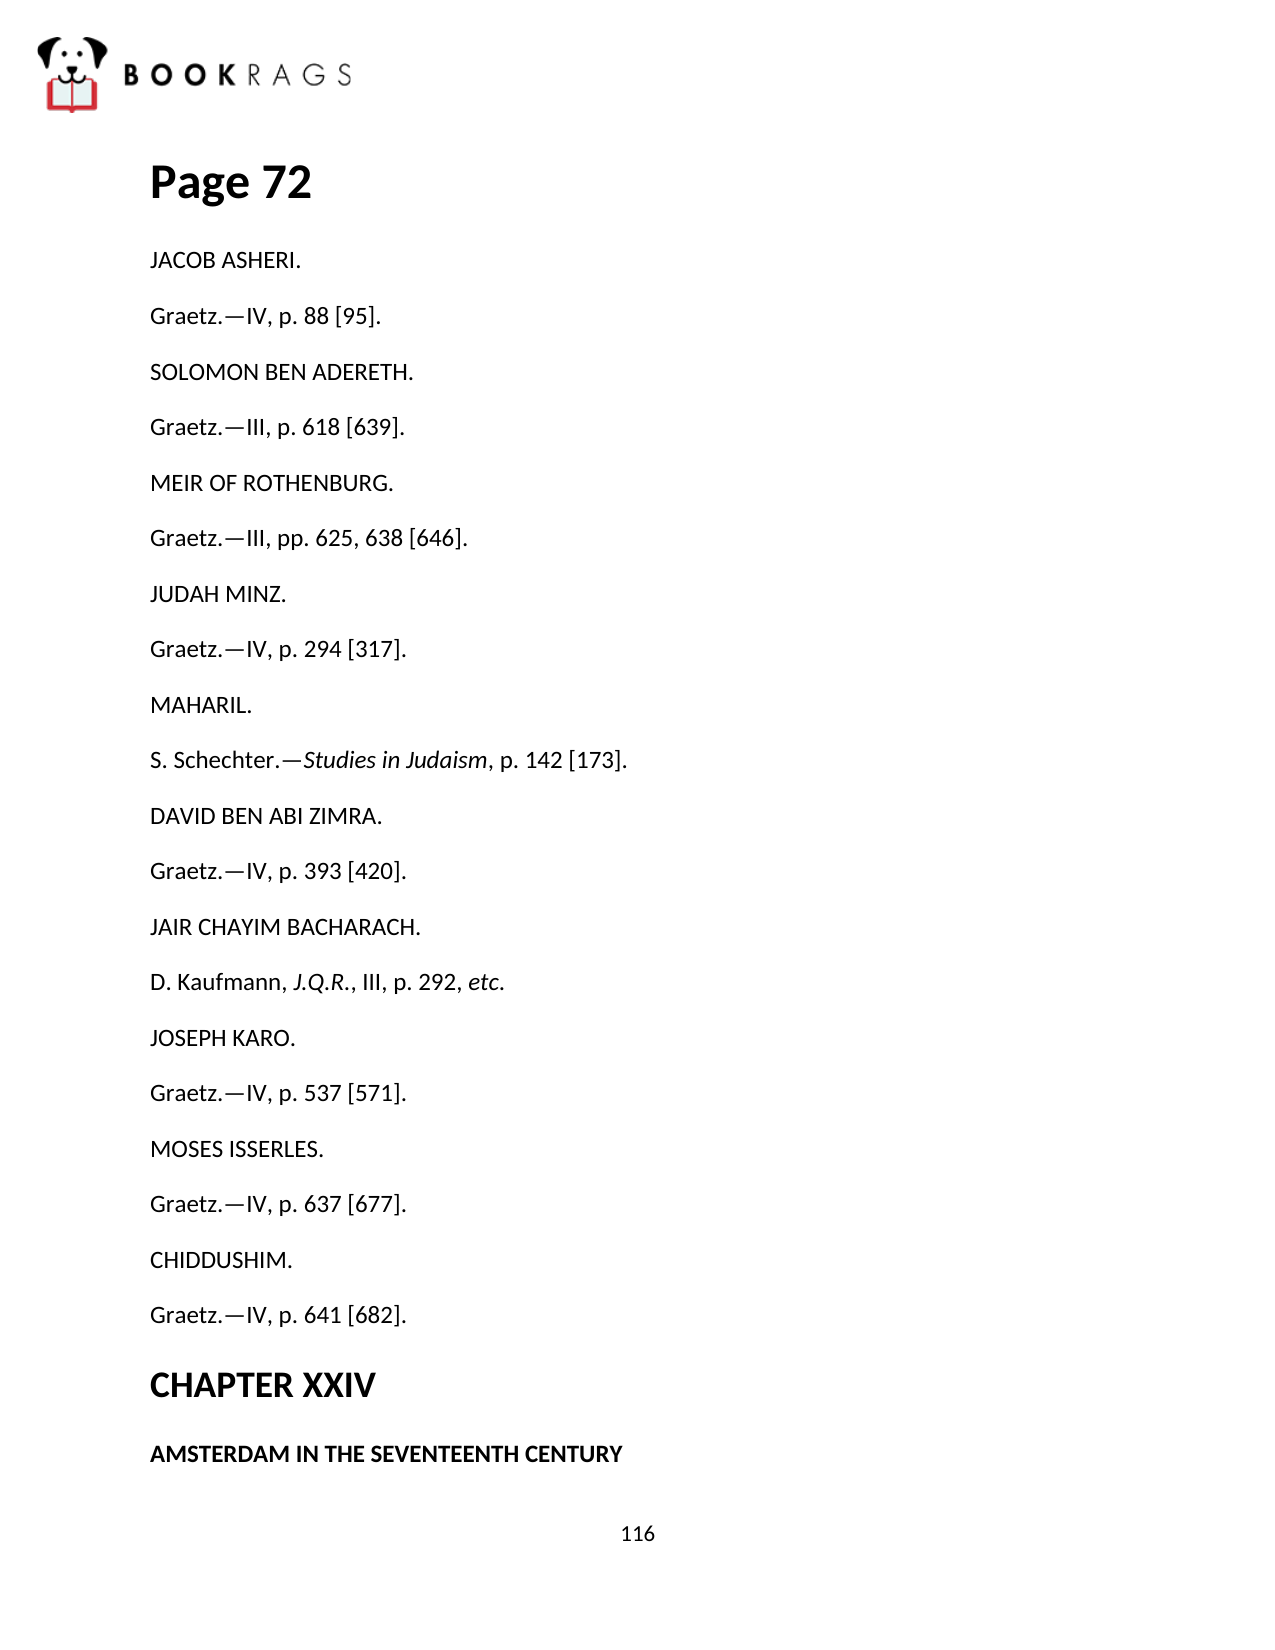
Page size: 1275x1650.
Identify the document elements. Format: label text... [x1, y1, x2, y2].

text Graetz.—­III, p. 618 [639]. [150, 411, 1125, 442]
text Graetz.—­IV, p. 637 [677]. [150, 1188, 1125, 1219]
text JAIR CHAYIM BACHARACH. [150, 911, 1125, 941]
text MEIR OF ROTHENBURG. [150, 467, 1125, 497]
text S. Schechter.—­Studies in Judaism, p. 142 [173]. [150, 744, 1125, 775]
text D. Kaufmann, J.Q.R., III, p. 292, etc. [150, 966, 1125, 997]
text CHIDDUSHIM. [150, 1244, 1125, 1274]
text JOSEPH KARO. [150, 1022, 1125, 1052]
text Graetz.—­IV, p. 537 [571]. [150, 1077, 1125, 1108]
text Graetz.—­IV, p. 641 [682]. [150, 1299, 1125, 1330]
text DAVID BEN ABI ZIMRA. [150, 800, 1125, 830]
text Page 72 [150, 150, 1125, 211]
text JUDAH MINZ. [150, 578, 1125, 608]
text AMSTERDAM IN THE SEVENTEENTH CENTURY [150, 1438, 1125, 1469]
text SOLOMON BEN ADERETH. [150, 356, 1125, 386]
text JACOB ASHERI. [150, 244, 1125, 275]
text Graetz.—­IV, p. 393 [420]. [150, 855, 1125, 886]
text Graetz.—­IV, p. 294 [317]. [150, 633, 1125, 664]
text Graetz.—­IV, p. 88 [95]. [150, 300, 1125, 331]
text MAHARIL. [150, 689, 1125, 719]
text CHAPTER XXIV [150, 1361, 1125, 1407]
picture [37, 37, 351, 113]
text Graetz.—­III, pp. 625, 638 [646]. [150, 522, 1125, 553]
text MOSES ISSERLES. [150, 1133, 1125, 1163]
